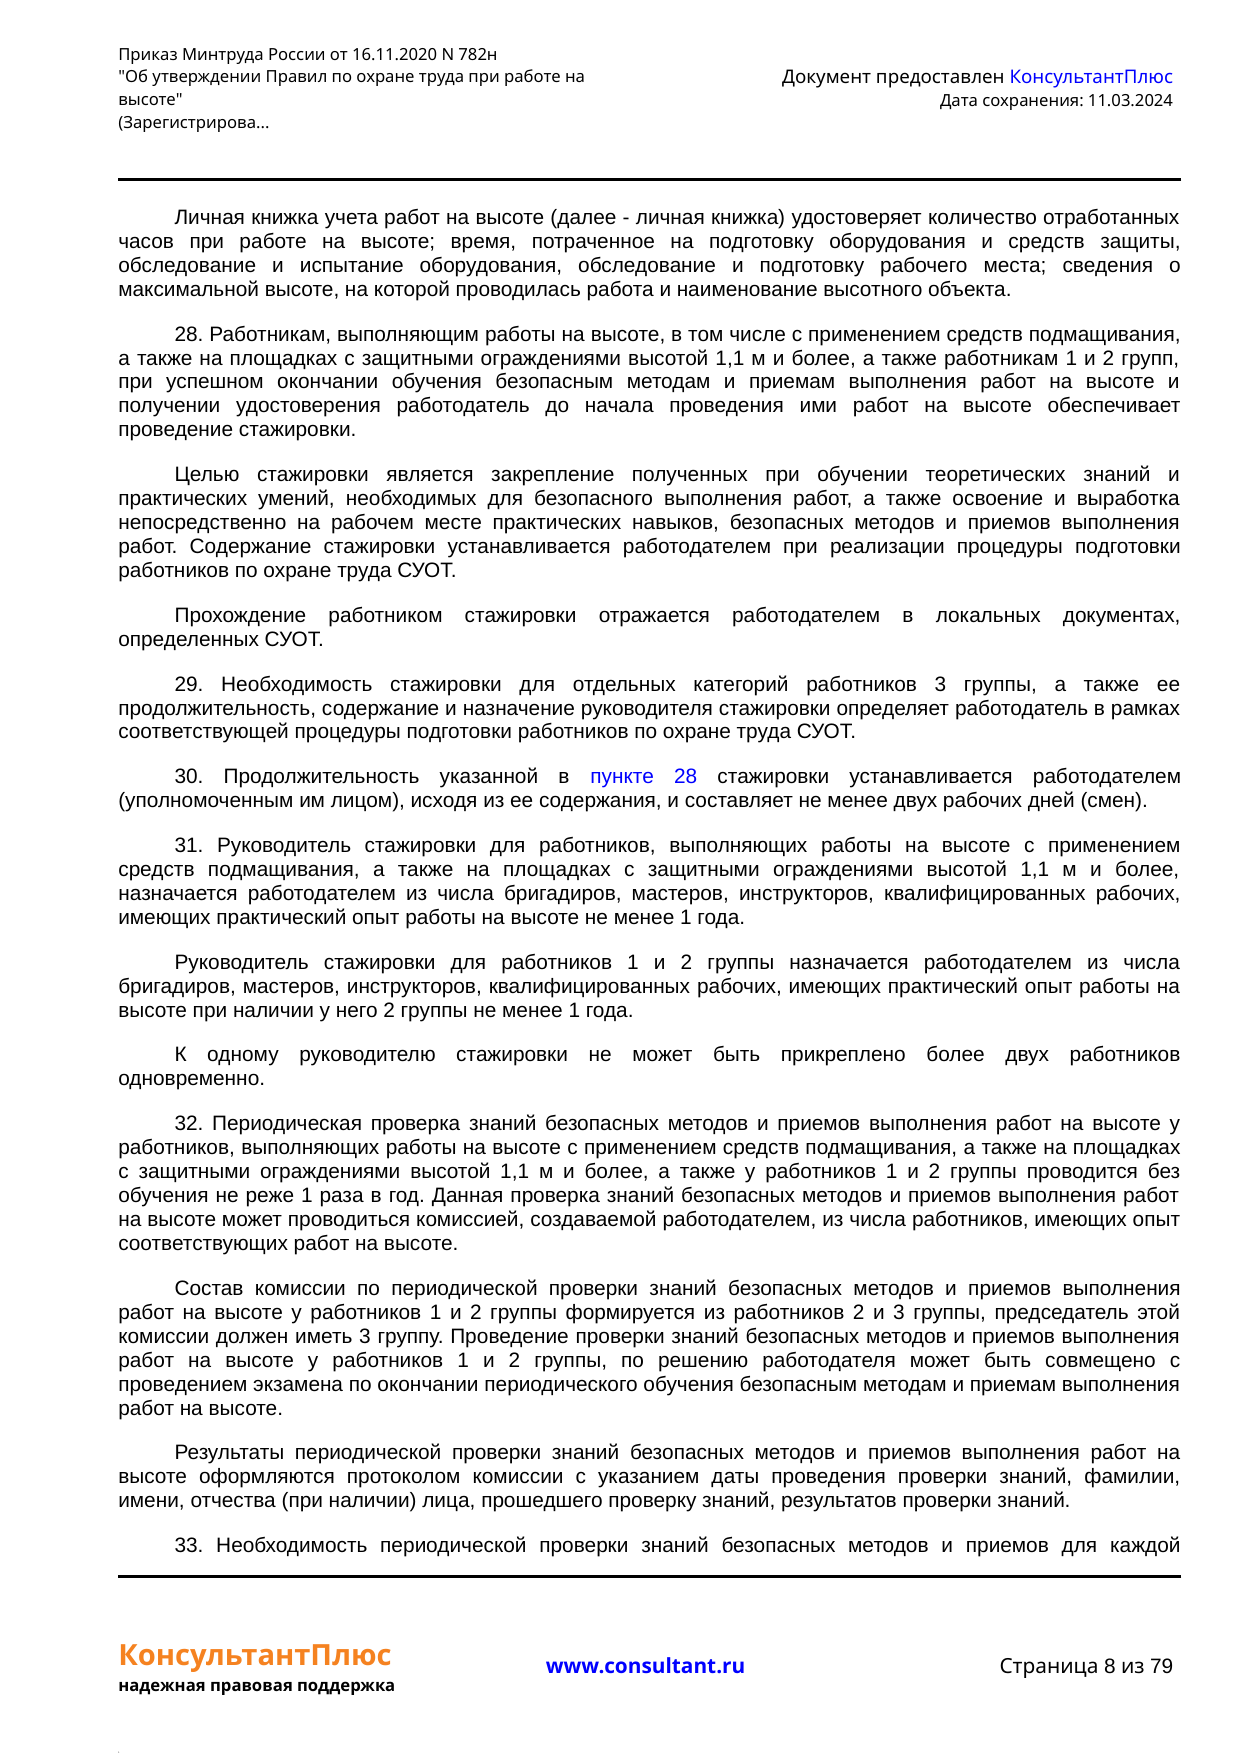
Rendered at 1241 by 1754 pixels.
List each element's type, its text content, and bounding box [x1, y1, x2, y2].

text Результаты периодической проверки знаний безопасных методов и приемов выполнения работ на высоте оформляются протоколом комиссии с указанием даты проведения проверки знаний, фамилии, имени, отчества (при наличии) лица, прошедшего проверку знаний, результатов проверки знаний. [118, 1440, 1181, 1512]
text Личная книжка учета работ на высоте (далее - личная книжка) удостоверяет количество отработанных часов при работе на высоте; время, потраченное на подготовку оборудования и средств защиты, обследование и испытание оборудования, обследование и подготовку рабочего места; сведения о максимальной высоте, на которой проводилась работа и наименование высотного объекта. [118, 205, 1181, 301]
text 30. Продолжительность указанной в пункте 28 стажировки устанавливается работодателем (уполномоченным им лицом), исходя из ее содержания, и составляет не менее двух рабочих дней (смен). [118, 764, 1181, 812]
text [118, 1533, 1181, 1557]
text К одному руководителю стажировки не может быть прикреплено более двух работников одновременно. [118, 1042, 1181, 1090]
text Целью стажировки является закрепление полученных при обучении теоретических знаний и практических умений, необходимых для безопасного выполнения работ, а также освоение и выработка непосредственно на рабочем месте практических навыков, безопасных методов и приемов выполнения работ. Содержание стажировки устанавливается работодателем при реализации процедуры подготовки работников по охране труда СУОТ. [118, 462, 1181, 582]
text Состав комиссии по периодической проверки знаний безопасных методов и приемов выполнения работ на высоте у работников 1 и 2 группы формируется из работников 2 и 3 группы, председатель этой комиссии должен иметь 3 группу. Проведение проверки знаний безопасных методов и приемов выполнения работ на высоте у работников 1 и 2 группы, по решению работодателя может быть совмещено с проведением экзамена по окончании периодического обучения безопасным методам и приемам выполнения работ на высоте. [118, 1276, 1181, 1419]
text 29. Необходимость стажировки для отдельных категорий работников 3 группы, а также ее продолжительность, содержание и назначение руководителя стажировки определяет работодатель в рамках соответствующей процедуры подготовки работников по охране труда СУОТ. [118, 671, 1181, 743]
text 31. Руководитель стажировки для работников, выполняющих работы на высоте с применением средств подмащивания, а также на площадках с защитными ограждениями высотой 1,1 м и более, назначается работодателем из числа бригадиров, мастеров, инструкторов, квалифицированных рабочих, имеющих практический опыт работы на высоте не менее 1 года. [118, 833, 1181, 929]
text Прохождение работником стажировки отражается работодателем в локальных документах, определенных СУОТ. [118, 603, 1181, 651]
text 28. Работникам, выполняющим работы на высоте, в том числе с применением средств подмащивания, а также на площадках с защитными ограждениями высотой 1,1 м и более, а также работникам 1 и 2 групп, при успешном окончании обучения безопасным методам и приемам выполнения работ на высоте и получении удостоверения работодатель до начала проведения ими работ на высоте обеспечивает проведение стажировки. [118, 321, 1181, 441]
text Руководитель стажировки для работников 1 и 2 группы назначается работодателем из числа бригадиров, мастеров, инструкторов, квалифицированных рабочих, имеющих практический опыт работы на высоте при наличии у него 2 группы не менее 1 года. [118, 949, 1181, 1021]
text 32. Периодическая проверка знаний безопасных методов и приемов выполнения работ на высоте у работников, выполняющих работы на высоте с применением средств подмащивания, а также на площадках с защитными ограждениями высотой 1,1 м и более, а также у работников 1 и 2 группы проводится без обучения не реже 1 раза в год. Данная проверка знаний безопасных методов и приемов выполнения работ на высоте может проводиться комиссией, создаваемой работодателем, из числа работников, имеющих опыт соответствующих работ на высоте. [118, 1111, 1181, 1255]
